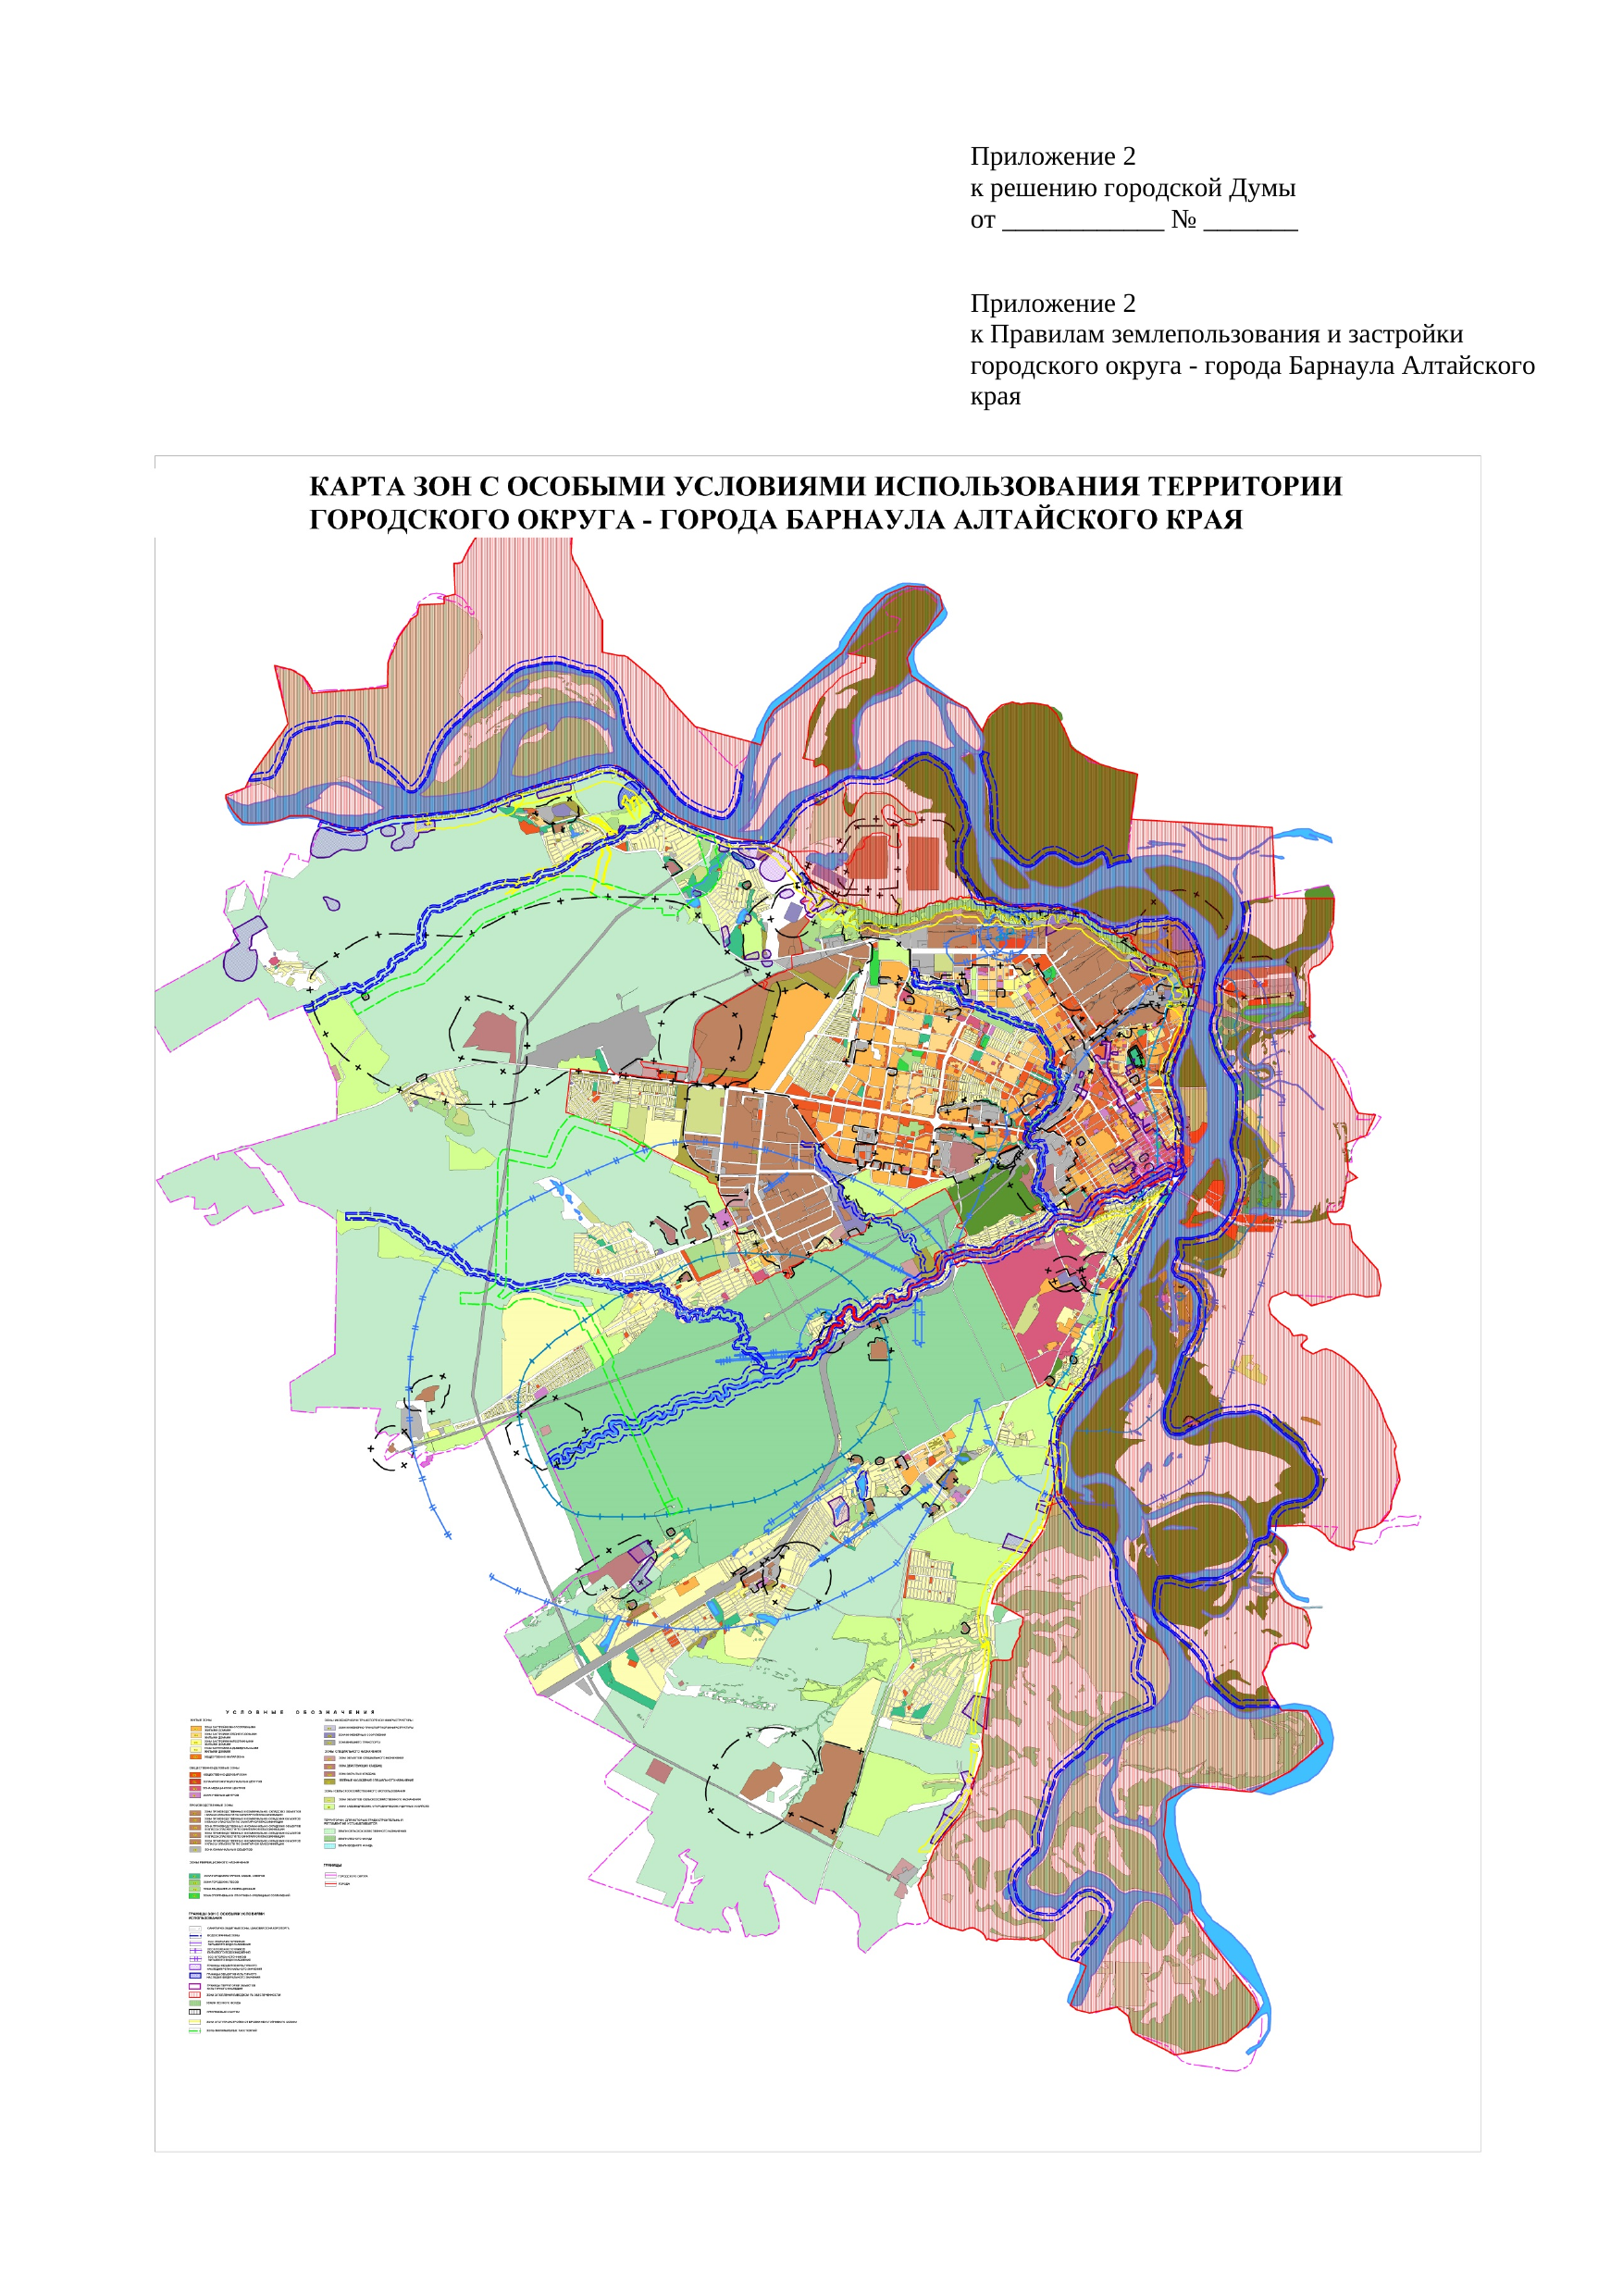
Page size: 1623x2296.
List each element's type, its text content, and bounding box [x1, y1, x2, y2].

text к решению городской Думы [970, 171, 1541, 203]
text Приложение 2 [970, 141, 1541, 171]
text Приложение 2 к Правилам землепользования и застройки [970, 287, 1541, 349]
text от ____________ № _______ [970, 203, 1541, 233]
picture [140, 441, 1497, 2168]
text городского округа - города Барнаула Алтайского края [970, 349, 1541, 411]
